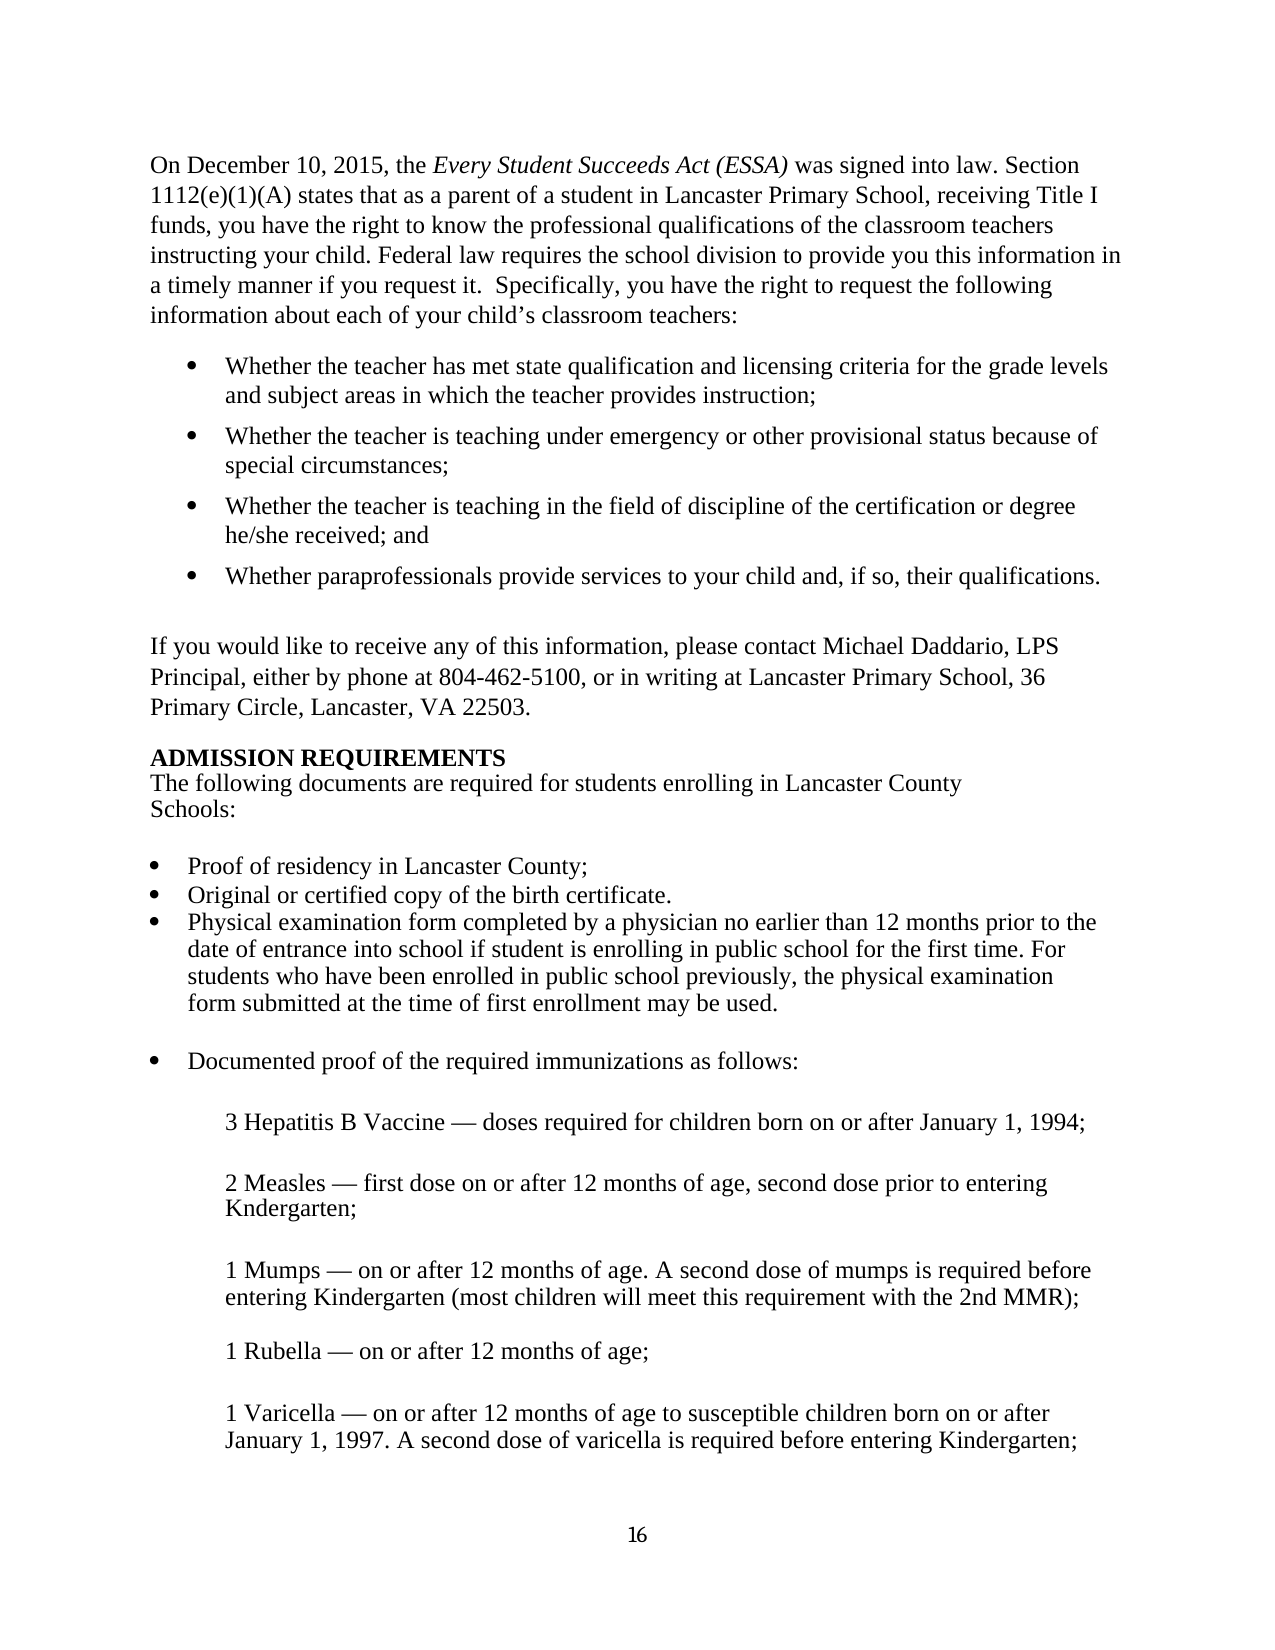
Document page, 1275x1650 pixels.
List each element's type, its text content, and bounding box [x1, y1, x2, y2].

list Proof of residency in Lancaster County; [150, 851, 1125, 880]
list Whether the teacher has met state qualification and licensing criteria for the grade levels and subject areas in which the teacher provides instruction; [187, 351, 1125, 409]
list Documented proof of the required immunizations as follows: [150, 1046, 1125, 1075]
text 2 Measles — first dose on or after 12 months of age, second dose prior to entering Kndergarten; [225, 1171, 1123, 1222]
list Whether the teacher is teaching in the field of discipline of the certification or degree he/she received; and [187, 491, 1125, 549]
text On December 10, 2015, the Every Student Succeeds Act (ESSA) was signed into law. Section 1112(e)(1)(A) states that as a parent of a student in Lancaster Primary School, receiving Title I funds, you have the right to know the professional qualifications of the classroom teachers instructing your child. Federal law requires the school division to provide you this information in a timely manner if you request it. Specifically, you have the right to request the following information about each of your child’s classroom teachers: [150, 150, 1125, 329]
text ADMISSION REQUIREMENTS [150, 743, 1125, 771]
text 1 Rubella — on or after 12 months of age; [225, 1337, 1125, 1365]
list Whether paraprofessionals provide services to your child and, if so, their qualifications. [187, 561, 1125, 590]
text 3 Hepatitis B Vaccine — doses required for children born on or after January 1, 1994; [225, 1110, 1098, 1136]
list Whether the teacher is teaching under emergency or other provisional status because of special circumstances; [187, 421, 1125, 479]
list Original or certified copy of the birth certificate. [150, 880, 1125, 909]
list Physical examination form completed by a physician no earlier than 12 months prior to the date of entrance into school if student is enrolling in public school for the first time. For students who have been enrolled in public school previously, the physical examination form submitted at the time of first enrollment may be used. [150, 909, 1098, 1017]
text 1 Mumps — on or after 12 months of age. A second dose of mumps is required before entering Kindergarten (most children will meet this requirement with the 2nd MMR); [225, 1258, 1094, 1311]
text If you would like to receive any of this information, please contact Michael Daddario, LPS Principal, either by phone at 804-462-5100, or in writing at Lancaster Primary School, 36 Primary Circle, Lancaster, VA 22503. [150, 631, 1125, 720]
text 1 Varicella — on or after 12 months of age to susceptible children born on or after January 1, 1997. A second dose of varicella is required before entering Kindergarten; [225, 1401, 1125, 1453]
text The following documents are required for students enrolling in Lancaster County Schools: [150, 771, 1037, 822]
